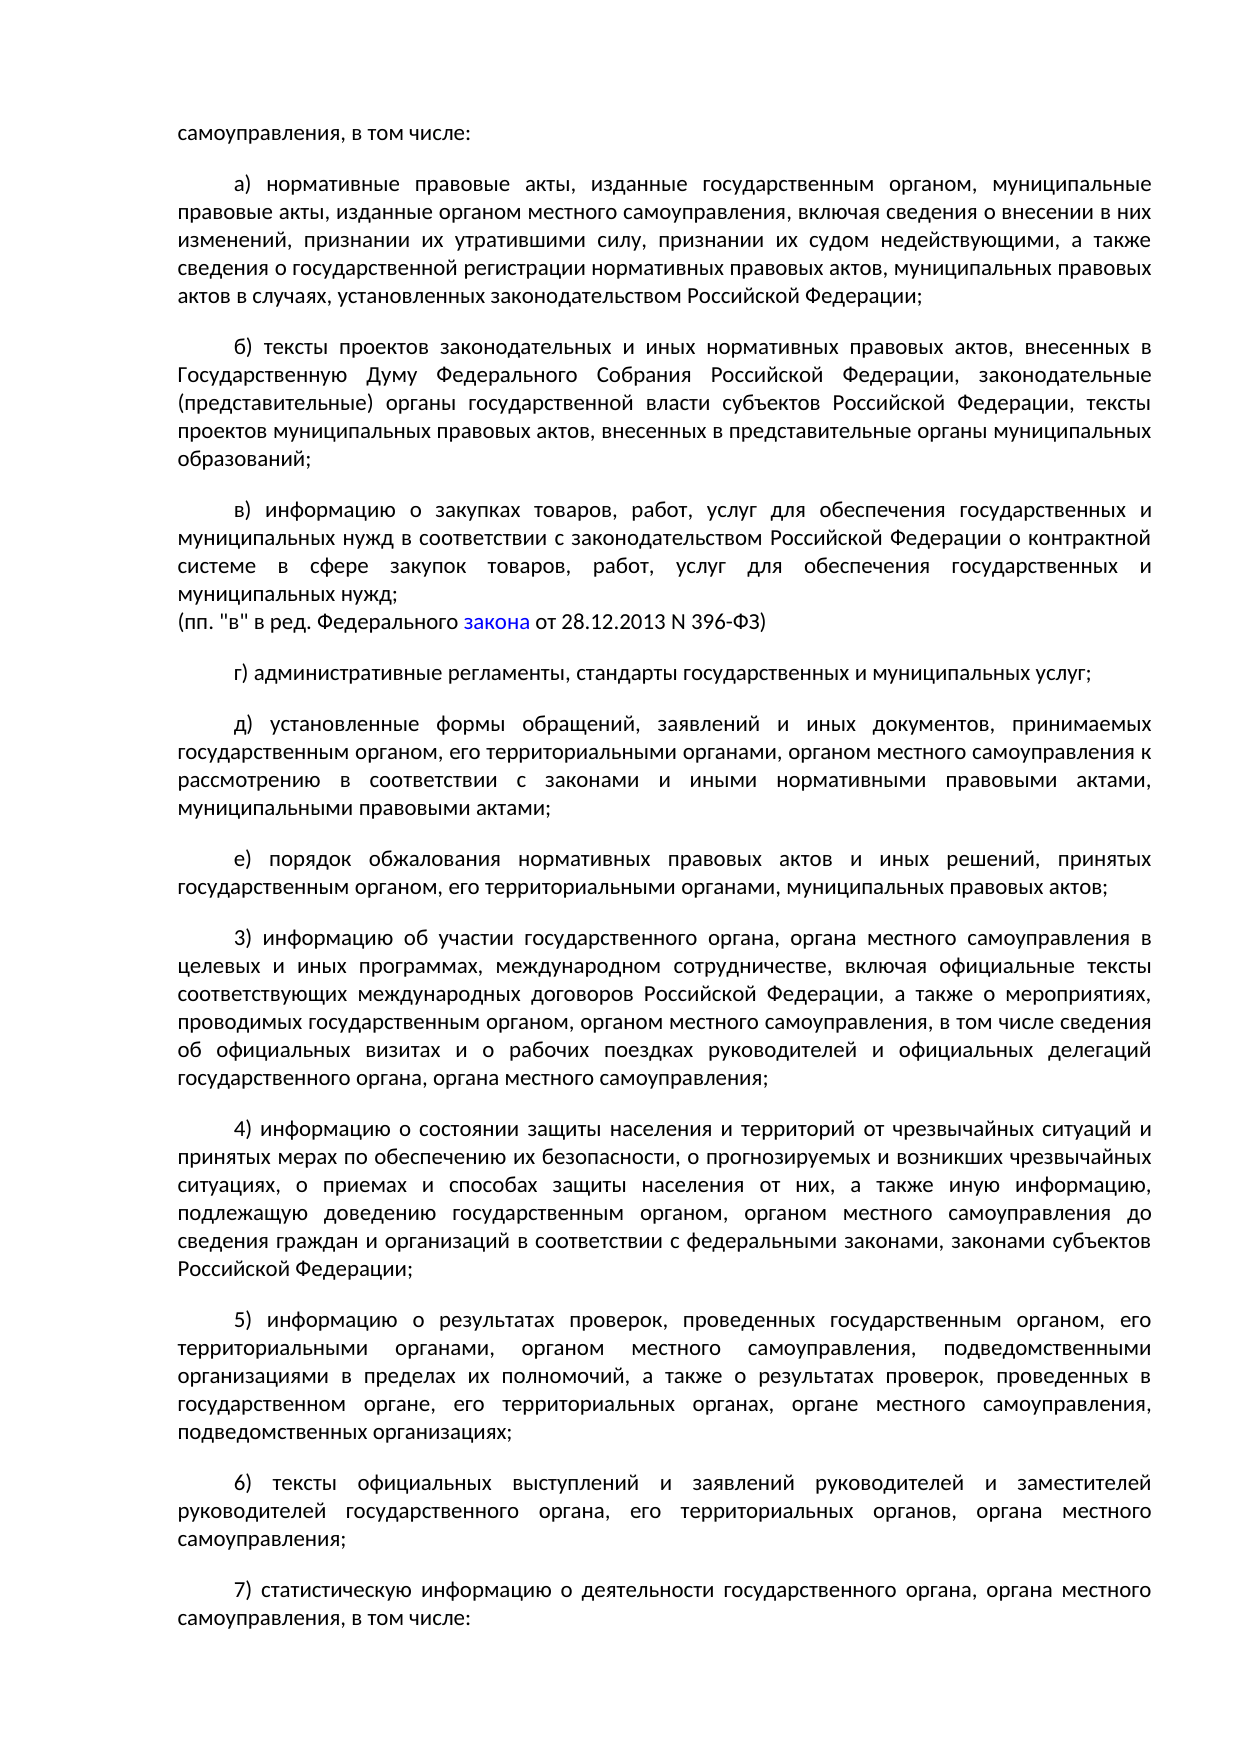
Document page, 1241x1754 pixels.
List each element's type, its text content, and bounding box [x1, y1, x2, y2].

text 7) статистическую информацию о деятельности государственного органа, органа местного самоуправления, в том числе: [177, 1575, 1152, 1631]
text 5) информацию о результатах проверок, проведенных государственным органом, его территориальными органами, органом местного самоуправления, подведомственными организациями в пределах их полномочий, а также о результатах проверок, проведенных в государственном органе, его территориальных органах, органе местного самоуправления, подведомственных организациях; [177, 1305, 1152, 1445]
text б) тексты проектов законодательных и иных нормативных правовых актов, внесенных в Государственную Думу Федерального Собрания Российской Федерации, законодательные (представительные) органы государственной власти субъектов Российской Федерации, тексты проектов муниципальных правовых актов, внесенных в представительные органы муниципальных образований; [177, 332, 1152, 472]
text 3) информацию об участии государственного органа, органа местного самоуправления в целевых и иных программах, международном сотрудничестве, включая официальные тексты соответствующих международных договоров Российской Федерации, а также о мероприятиях, проводимых государственным органом, органом местного самоуправления, в том числе сведения об официальных визитах и о рабочих поездках руководителей и официальных делегаций государственного органа, органа местного самоуправления; [177, 923, 1152, 1091]
text 4) информацию о состоянии защиты населения и территорий от чрезвычайных ситуаций и принятых мерах по обеспечению их безопасности, о прогнозируемых и возникших чрезвычайных ситуациях, о приемах и способах защиты населения от них, а также иную информацию, подлежащую доведению государственным органом, органом местного самоуправления до сведения граждан и организаций в соответствии с федеральными законами, законами субъектов Российской Федерации; [177, 1114, 1152, 1282]
text г) административные регламенты, стандарты государственных и муниципальных услуг; [177, 658, 1152, 686]
text в) информацию о закупках товаров, работ, услуг для обеспечения государственных и муниципальных нужд в соответствии с законодательством Российской Федерации о контрактной системе в сфере закупок товаров, работ, услуг для обеспечения государственных и муниципальных нужд; [177, 495, 1152, 607]
text а) нормативные правовые акты, изданные государственным органом, муниципальные правовые акты, изданные органом местного самоуправления, включая сведения о внесении в них изменений, признании их утратившими силу, признании их судом недействующими, а также сведения о государственной регистрации нормативных правовых актов, муниципальных правовых актов в случаях, установленных законодательством Российской Федерации; [177, 169, 1152, 309]
text е) порядок обжалования нормативных правовых актов и иных решений, принятых государственным органом, его территориальными органами, муниципальных правовых актов; [177, 844, 1152, 900]
text (пп. "в" в ред. Федерального закона от 28.12.2013 N 396-ФЗ) [177, 607, 1152, 635]
text д) установленные формы обращений, заявлений и иных документов, принимаемых государственным органом, его территориальными органами, органом местного самоуправления к рассмотрению в соответствии с законами и иными нормативными правовыми актами, муниципальными правовыми актами; [177, 709, 1152, 821]
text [177, 118, 1152, 146]
text 6) тексты официальных выступлений и заявлений руководителей и заместителей руководителей государственного органа, его территориальных органов, органа местного самоуправления; [177, 1468, 1152, 1552]
